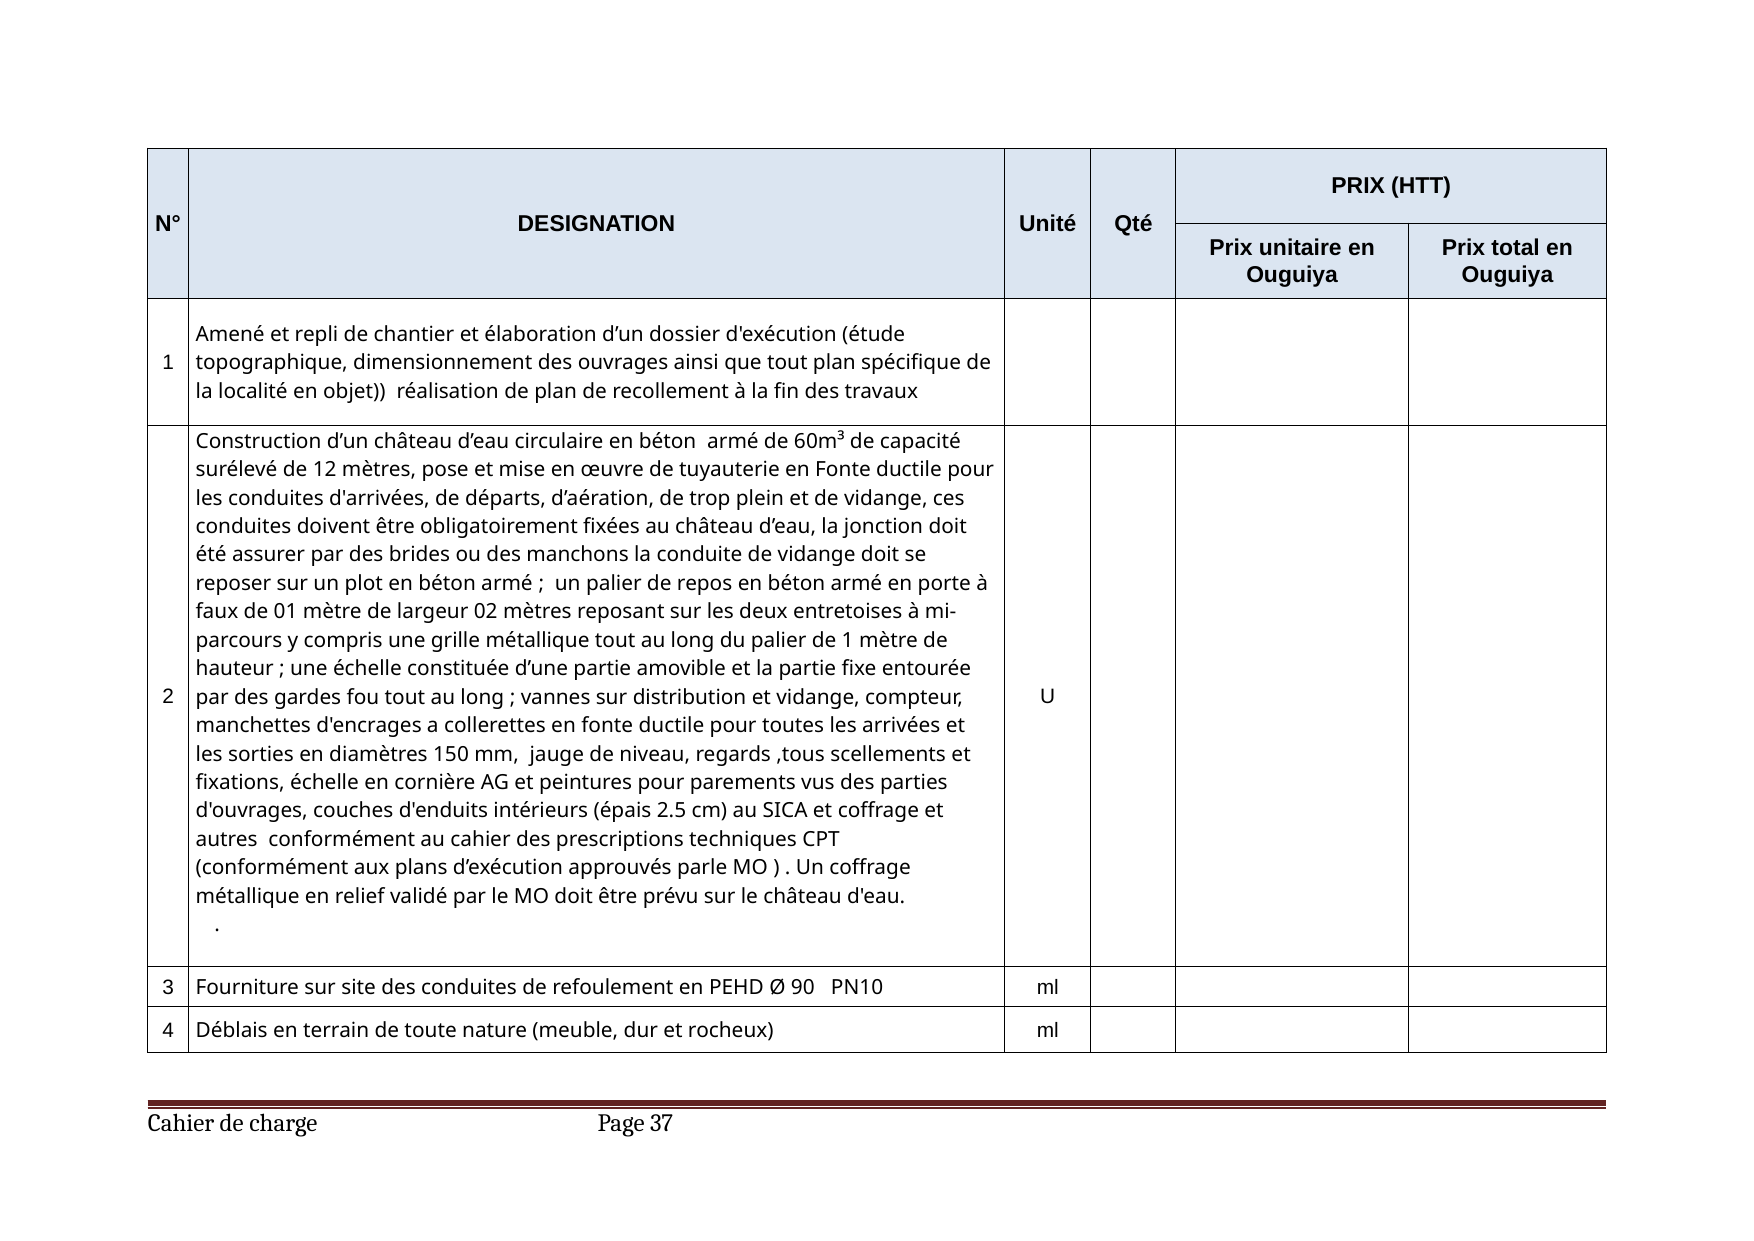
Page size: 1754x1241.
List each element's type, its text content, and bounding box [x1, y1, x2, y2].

table_header Unité [1005, 149, 1090, 298]
table_cell Déblais en terrain de toute nature (meuble, dur et rocheux) [189, 1007, 1004, 1052]
table_cell Amené et repli de chantier et élaboration d’un dossier d'exécution (étude topographique, dimensionnement des ouvrages ainsi que tout plan spécifique de la localité en objet)) réalisation de plan de recollement à la fin des travaux [189, 299, 1004, 425]
table_cell Construction d’un château d’eau circulaire en béton armé de 60m³ de capacité surélevé de 12 mètres, pose et mise en œuvre de tuyauterie en Fonte ductile pour les conduites d'arrivées, de départs, d’aération, de trop plein et de vidange, ces conduites doivent être obligatoirement fixées au château d’eau, la jonction doit été assurer par des brides ou des manchons la conduite de vidange doit se reposer sur un plot en béton armé ; un palier de repos en béton armé en porte à faux de 01 mètre de largeur 02 mètres reposant sur les deux entretoises à mi-parcours y compris une grille métallique tout au long du palier de 1 mètre de hauteur ; une échelle constituée d’une partie amovible et la partie fixe entourée par des gardes fou tout au long ; vannes sur distribution et vidange, compteur, manchettes d'encrages a collerettes en fonte ductile pour toutes les arrivées et les sorties en diamètres 150 mm, jauge de niveau, regards ,tous scellements et fixations, échelle en cornière AG et peintures pour parements vus des parties d'ouvrages, couches d'enduits intérieurs (épais 2.5 cm) au SICA et coffrage et autres conformément au cahier des prescriptions techniques CPT (conformément aux plans d’exécution approuvés parle MO ) . Un coffrage métallique en relief validé par le MO doit être prévu sur le château d'eau. . [189, 426, 1004, 966]
table_cell [1176, 1007, 1408, 1052]
table_cell 3 [148, 967, 188, 1006]
table_header PRIX (HTT) [1176, 149, 1606, 223]
table_cell [1091, 1007, 1175, 1052]
table_cell [1005, 299, 1090, 425]
table_cell [1091, 967, 1175, 1006]
table_cell [1409, 299, 1606, 425]
table_cell ml [1005, 967, 1090, 1006]
table_cell 2 [148, 426, 188, 966]
table_cell [1409, 967, 1606, 1006]
table_cell [1176, 426, 1408, 966]
table_header N° [148, 149, 188, 298]
table_cell U [1005, 426, 1090, 966]
table_cell [1091, 299, 1175, 425]
table_cell Prix unitaire en Ouguiya [1176, 224, 1408, 298]
table_cell [1409, 1007, 1606, 1052]
table_cell [1091, 426, 1175, 966]
table_header Qté [1091, 149, 1175, 298]
table_cell Fourniture sur site des conduites de refoulement en PEHD Ø 90 PN10 [189, 967, 1004, 1006]
table_cell [1176, 299, 1408, 425]
table_cell ml [1005, 1007, 1090, 1052]
table_cell 4 [148, 1007, 188, 1052]
table_header DESIGNATION [189, 149, 1004, 298]
table_cell Prix total en Ouguiya [1409, 224, 1606, 298]
table_cell [1176, 967, 1408, 1006]
table_cell [1409, 426, 1606, 966]
table_cell 1 [148, 299, 188, 425]
